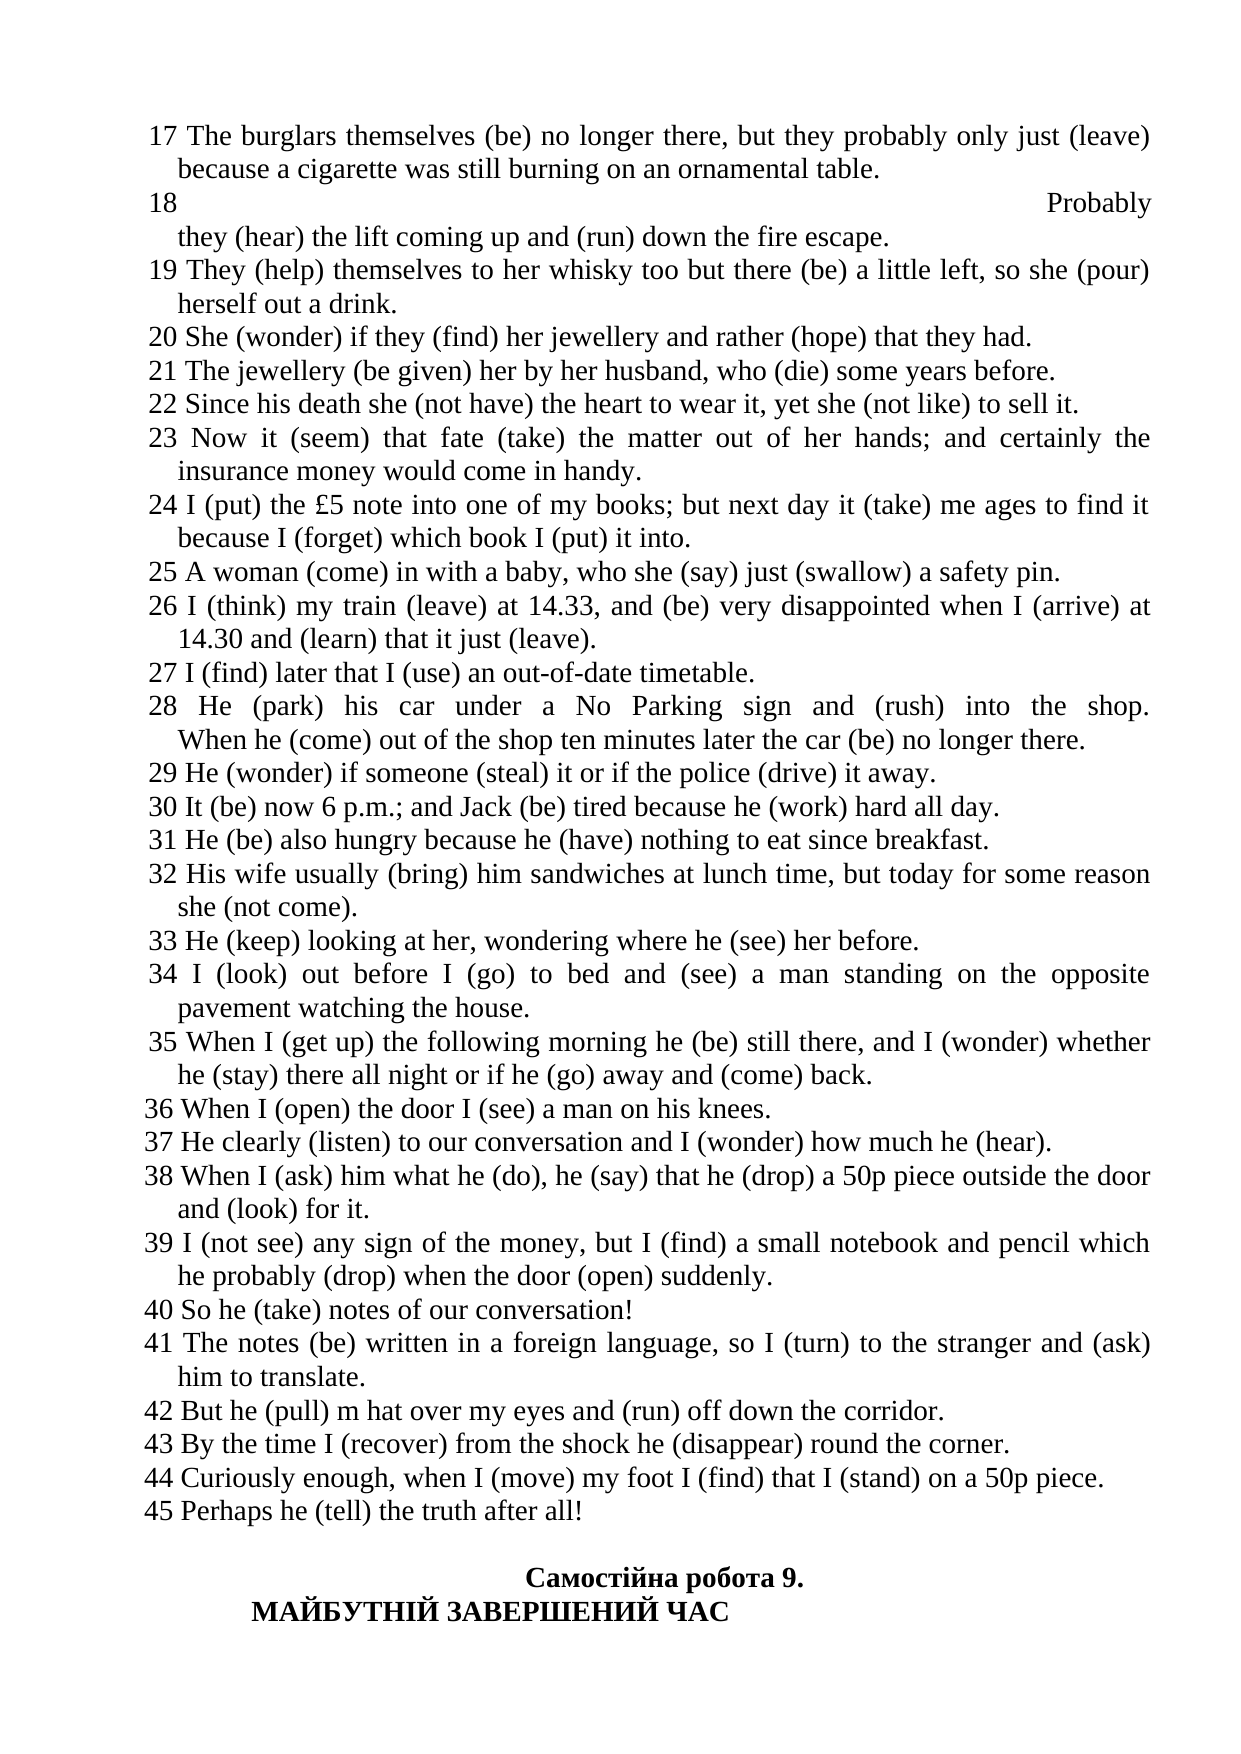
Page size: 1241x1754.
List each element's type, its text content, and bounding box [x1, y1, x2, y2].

text 36 When I (open) the door I (see) a man on his knees. [144, 1091, 1152, 1124]
text 32 His wife usually (bring) him sandwiches at lunch time, but today for some reason she (not come). [148, 856, 1152, 923]
text 38 When I (ask) him what he (do), he (say) that he (drop) a 50p piece outside the door and (look) for it. [144, 1158, 1152, 1225]
text 17 The burglars themselves (be) no longer there, but they probably only just (leave) because a cigarette was still burning on an ornamental table. [148, 118, 1152, 185]
text 35 When I (get up) the following morning he (be) still there, and I (wonder) whether he (stay) there all night or if he (go) away and (come) back. [148, 1024, 1152, 1091]
text 24 I (put) the £5 note into one of my books; but next day it (take) me ages to find it because I (forget) which book I (put) it into. [148, 487, 1152, 554]
text 18 Probably they (hear) the lift coming up and (run) down the fire escape. [148, 185, 1152, 252]
text 29 He (wonder) if someone (steal) it or if the police (drive) it away. [148, 755, 1152, 789]
text 22 Since his death she (not have) the heart to wear it, yet she (not like) to sell it. [148, 386, 1152, 420]
text 26 I (think) my train (leave) at 14.33, and (be) very disappointed when I (arrive) at 14.30 and (learn) that it just (leave). [148, 588, 1152, 655]
text 34 I (look) out before I (go) to bed and (see) a man standing on the opposite pavement watching the house. [148, 957, 1152, 1024]
text 41 The notes (be) written in a foreign language, so I (turn) to the stranger and (ask) him to translate. [144, 1326, 1152, 1393]
text 21 The jewellery (be given) her by her husband, who (die) some years before. [148, 353, 1152, 386]
text 45 Perhaps he (tell) the truth after all! [144, 1493, 1152, 1527]
text 30 It (be) now 6 p.m.; and Jack (be) tired because he (work) hard all day. [148, 789, 1152, 822]
text 31 He (be) also hungry because he (have) nothing to eat since breakfast. [148, 822, 1152, 856]
text 43 By the time I (recover) from the shock he (disappear) round the corner. [144, 1426, 1152, 1460]
text 33 He (keep) looking at her, wondering where he (see) her before. [148, 923, 1152, 957]
text 42 But he (pull) m hat over my eyes and (run) off down the corridor. [144, 1393, 1152, 1426]
text 20 She (wonder) if they (find) her jewellery and rather (hope) that they had. [148, 319, 1152, 353]
text 23 Now it (seem) that fate (take) the matter out of her hands; and certainly the insurance money would come in handy. [148, 420, 1152, 487]
text 39 I (not see) any sign of the money, but I (find) a small notebook and pencil which he probably (drop) when the door (open) suddenly. [144, 1225, 1152, 1292]
text 28 He (park) his car under a No Parking sign and (rush) into the shop. When he (come) out of the shop ten minutes later the car (be) no longer there. [148, 688, 1152, 755]
text 40 So he (take) notes of our conversation! [144, 1292, 1152, 1326]
text МАЙБУТНІЙ ЗАВЕРШЕНИЙ ЧАС [177, 1594, 1152, 1627]
text 25 A woman (come) in with a baby, who she (say) just (swallow) a safety pin. [148, 554, 1152, 588]
text 37 He clearly (listen) to our conversation and I (wonder) how much he (hear). [144, 1124, 1152, 1158]
text 44 Curiously enough, when I (move) my foot I (find) that I (stand) on a 50p piece. [144, 1460, 1152, 1493]
text Самостійна робота 9. [177, 1560, 1152, 1594]
text 19 They (help) themselves to her whisky too but there (be) a little left, so she (pour) herself out a drink. [148, 252, 1152, 319]
text 27 I (find) later that I (use) an out-of-date timetable. [148, 655, 1152, 688]
